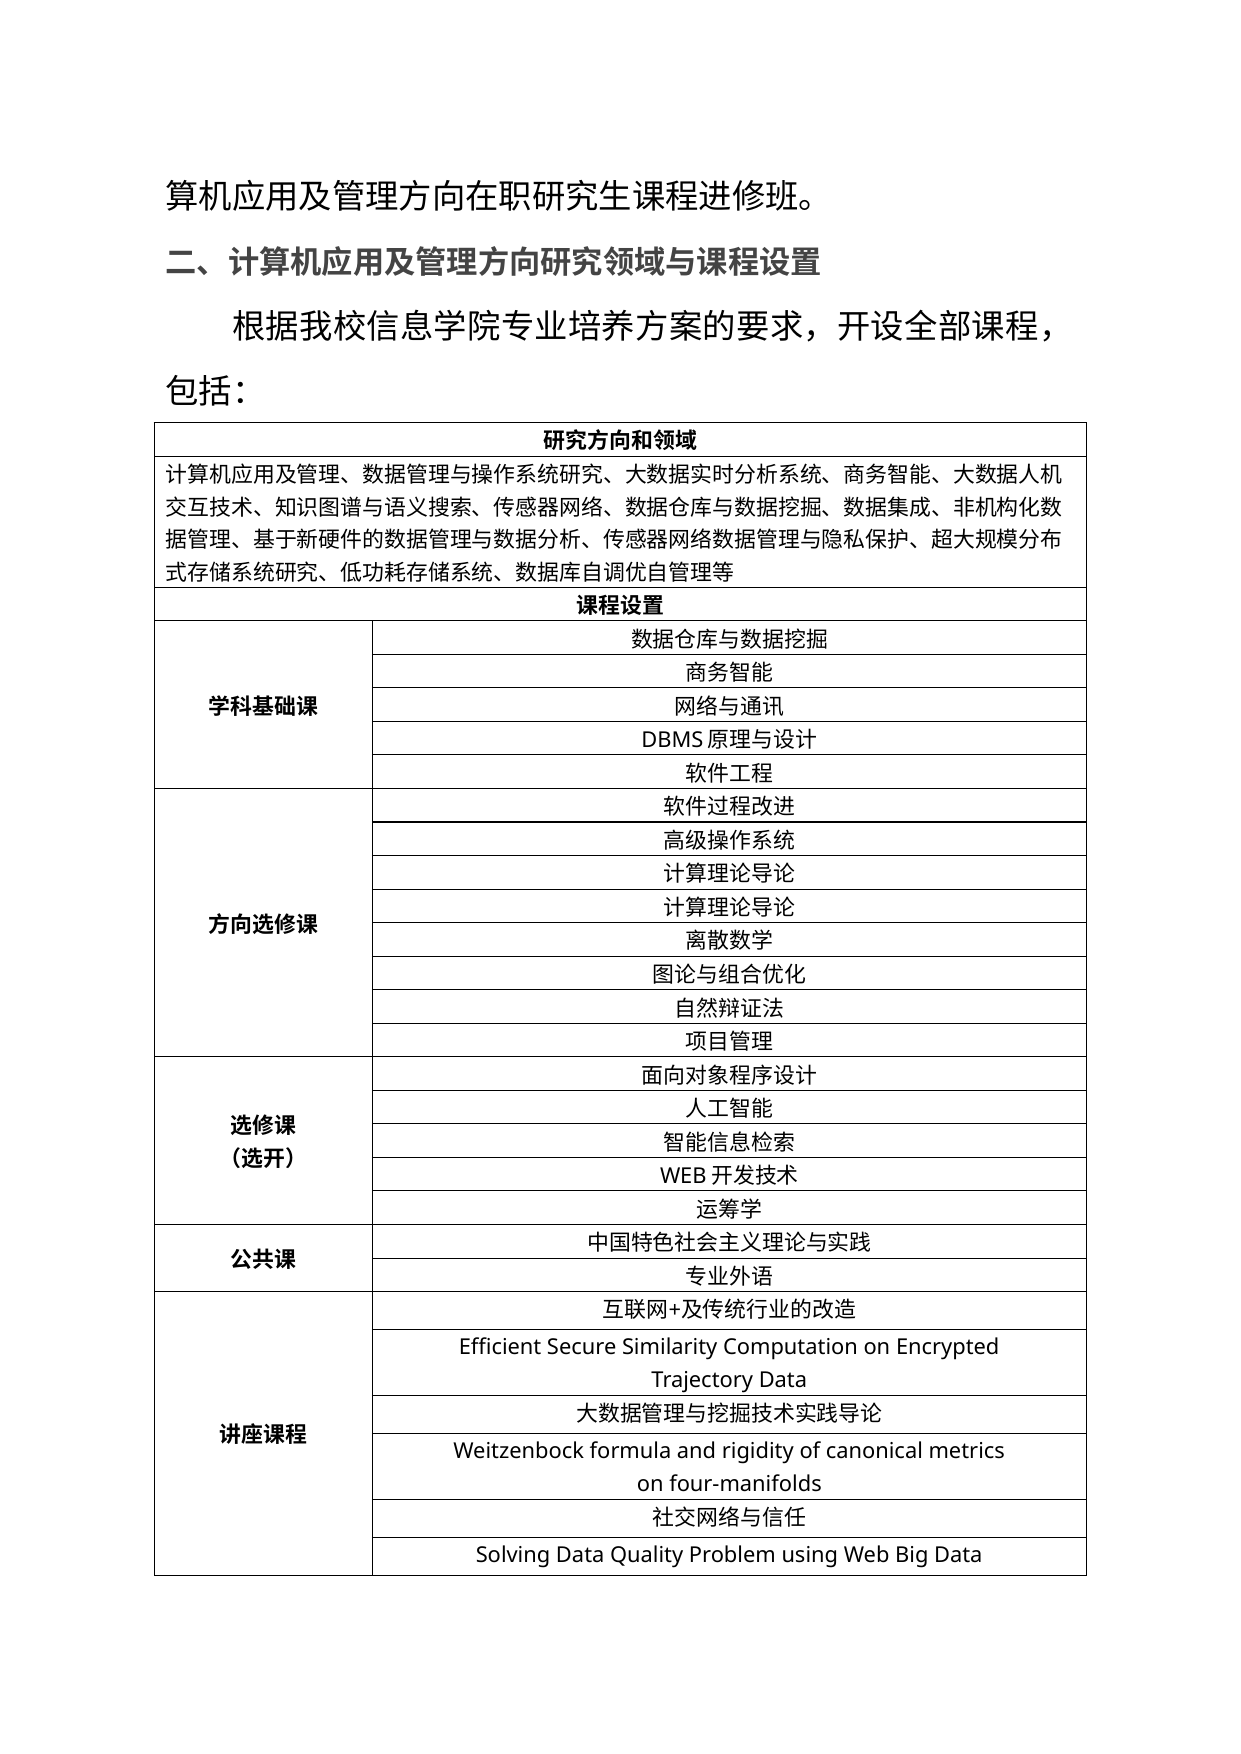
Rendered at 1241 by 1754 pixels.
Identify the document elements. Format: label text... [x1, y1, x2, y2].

table_cell 离散数学 [373, 923, 1086, 956]
table_cell 计算理论导论 [373, 856, 1086, 888]
table_cell 公共课 [155, 1225, 372, 1291]
table_cell 自然辩证法 [373, 990, 1086, 1023]
table_cell 大数据管理与挖掘技术实践导论 [373, 1396, 1086, 1433]
table_cell 计算机应用及管理、数据管理与操作系统研究、大数据实时分析系统、商务智能、大数据人机交互技术、知识图谱与语义搜索、传感器网络、数据仓库与数据挖掘、数据集成、非机构化数据管理、基于新硬件的数据管理与数据分析、传感器网络数据管理与隐私保护、超大规模分布式存储系统研究、低功耗存储系统、数据库自调优自管理等 [155, 457, 1086, 587]
table_cell Weitzenbock formula and rigidity of canonical metrics on four-manifolds [373, 1434, 1086, 1499]
table_cell Solving Data Quality Problem using Web Big Data [373, 1538, 1086, 1575]
table_cell 讲座课程 [155, 1292, 372, 1575]
table_cell 学科基础课 [155, 621, 372, 788]
table_cell 智能信息检索 [373, 1124, 1086, 1157]
table_cell 面向对象程序设计 [373, 1057, 1086, 1090]
table_cell 课程设置 [155, 588, 1086, 620]
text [165, 162, 1075, 227]
table_cell 数据仓库与数据挖掘 [373, 621, 1086, 654]
table_cell 运筹学 [373, 1191, 1086, 1224]
table_cell 方向选修课 [155, 789, 372, 1056]
table_cell 社交网络与信任 [373, 1500, 1086, 1537]
table_cell Efficient Secure Similarity Computation on Encrypted Trajectory Data [373, 1330, 1086, 1395]
table_cell 软件过程改进 [373, 789, 1086, 821]
table_cell 网络与通讯 [373, 688, 1086, 721]
table_cell 人工智能 [373, 1091, 1086, 1123]
table_cell DBMS原理与设计 [373, 722, 1086, 754]
table_cell 中国特色社会主义理论与实践 [373, 1225, 1086, 1257]
table_cell WEB开发技术 [373, 1158, 1086, 1190]
table_cell 选修课 （选开） [155, 1057, 372, 1224]
table_cell 计算理论导论 [373, 890, 1086, 922]
table_cell 软件工程 [373, 755, 1086, 788]
table_cell 项目管理 [373, 1024, 1086, 1056]
table_cell 商务智能 [373, 655, 1086, 687]
table_cell 图论与组合优化 [373, 957, 1086, 989]
text 根据我校信息学院专业培养方案的要求，开设全部课程，包括： [165, 292, 1075, 422]
table_cell 专业外语 [373, 1259, 1086, 1291]
table_cell 互联网+及传统行业的改造 [373, 1292, 1086, 1329]
text 二、计算机应用及管理方向研究领域与课程设置 [165, 227, 1075, 292]
table_cell 高级操作系统 [373, 823, 1086, 855]
table_header 研究方向和领域 [155, 423, 1086, 456]
